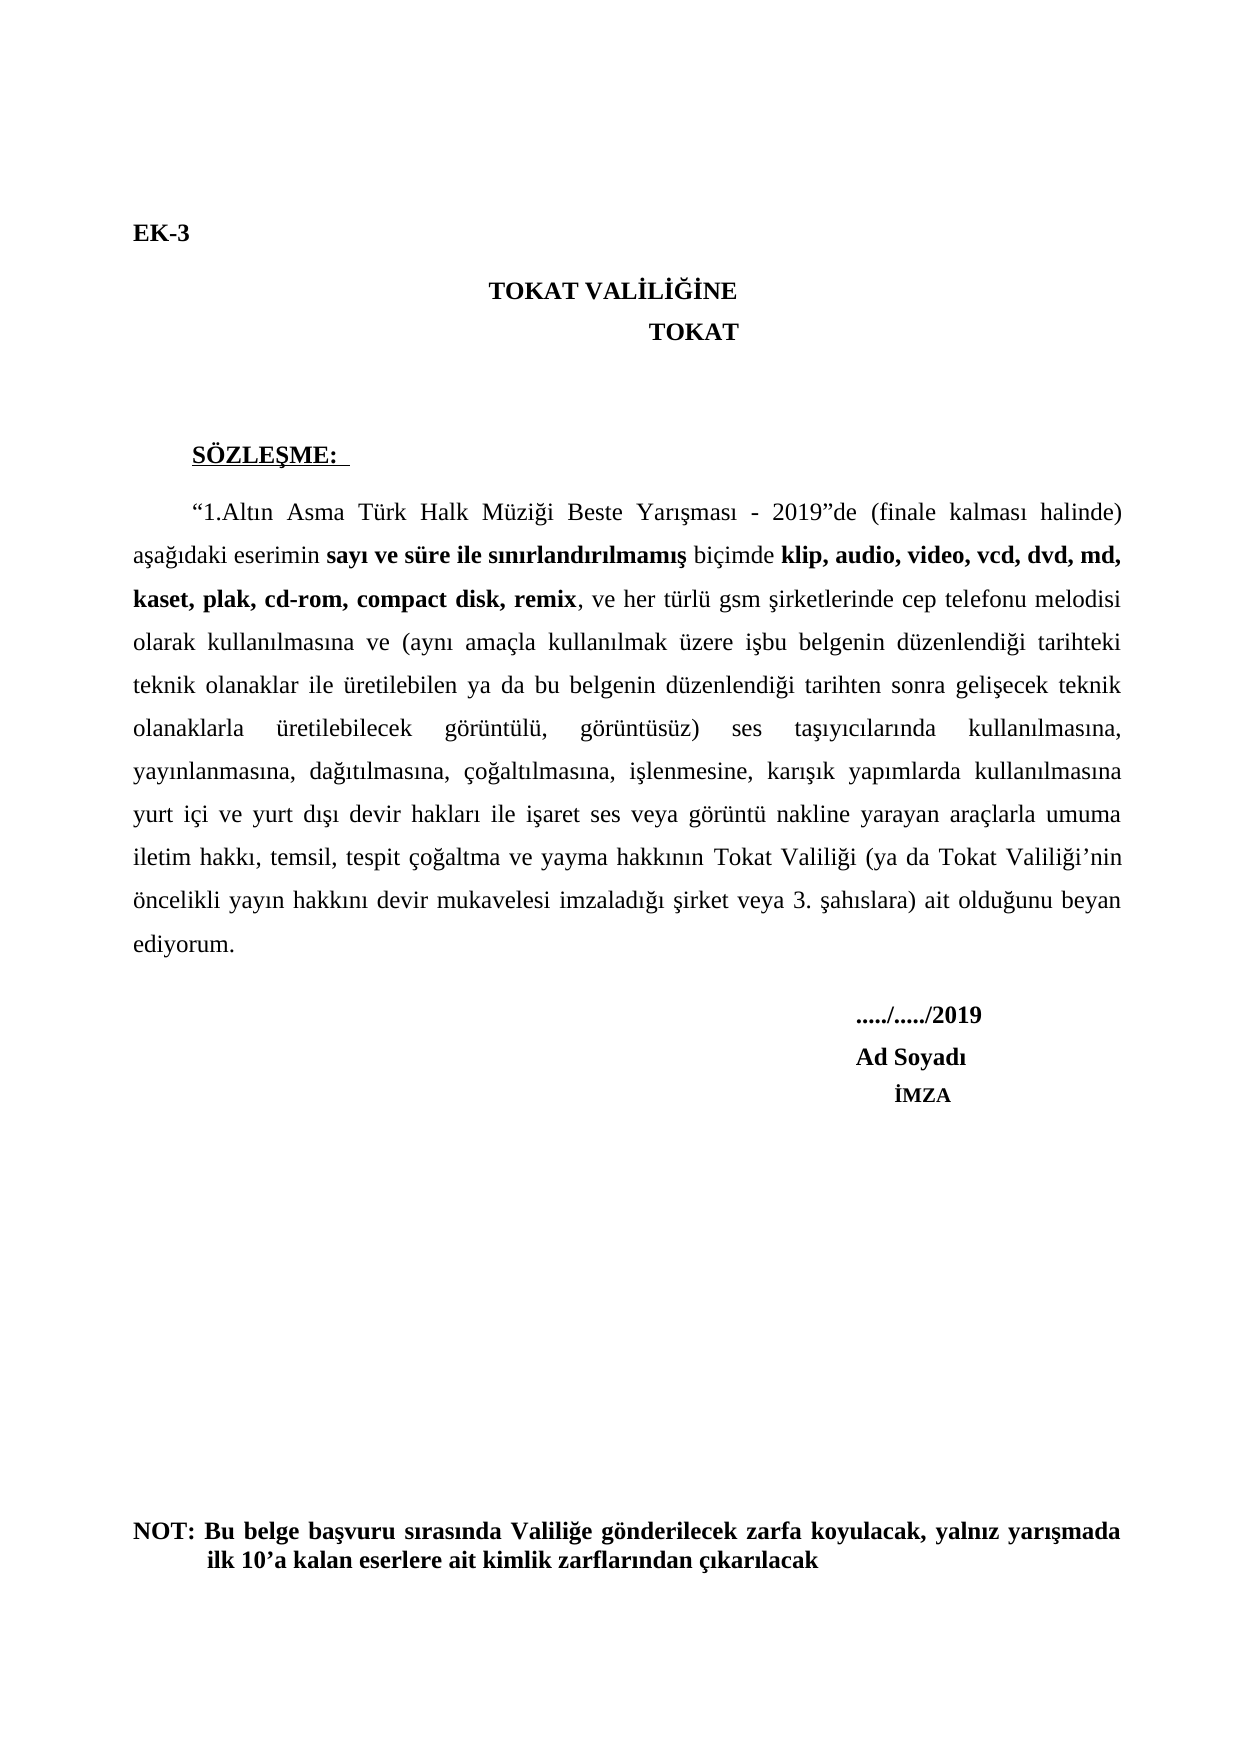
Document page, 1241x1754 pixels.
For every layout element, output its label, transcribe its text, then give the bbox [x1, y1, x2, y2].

text SÖZLEŞME: [133, 440, 1122, 469]
text TOKAT [207, 317, 1122, 346]
text İMZA [133, 1083, 1122, 1107]
text ...../...../2019 [797, 1001, 1122, 1029]
text Ad Soyadı [797, 1042, 1122, 1071]
text NOT: Bu belge başvuru sırasında Valiliğe gönderilecek zarfa koyulacak, yalnız yarışmada ilk 10’a kalan eserlere ait kimlik zarflarından çıkarılacak [133, 1516, 1122, 1574]
text EK-3 [133, 218, 1122, 247]
text TOKAT VALİLİĞİNE [103, 276, 1122, 305]
text “1.Altın Asma Türk Halk Müziği Beste Yarışması - 2019”de (finale kalması halinde) aşağıdaki eserimin sayı ve süre ile sınırlandırılmamış biçimde klip, audio, video, vcd, dvd, md, kaset, plak, cd-rom, compact disk, remix, ve her türlü gsm şirketlerinde cep telefonu melodisi olarak kullanılmasına ve (aynı amaçla kullanılmak üzere işbu belgenin düzenlendiği tarihteki teknik olanaklar ile üretilebilen ya da bu belgenin düzenlendiği tarihten sonra gelişecek teknik olanaklarla üretilebilecek görüntülü, görüntüsüz) ses taşıyıcılarında kullanılmasına, yayınlanmasına, dağıtılmasına, çoğaltılmasına, işlenmesine, karışık yapımlarda kullanılmasına yurt içi ve yurt dışı devir hakları ile işaret ses veya görüntü nakline yarayan araçlarla umuma iletim hakkı, temsil, tespit çoğaltma ve yayma hakkının Tokat Valiliği (ya da Tokat Valiliği’nin öncelikli yayın hakkını devir mukavelesi imzaladığı şirket veya 3. şahıslara) ait olduğunu beyan ediyorum. [133, 497, 1122, 957]
